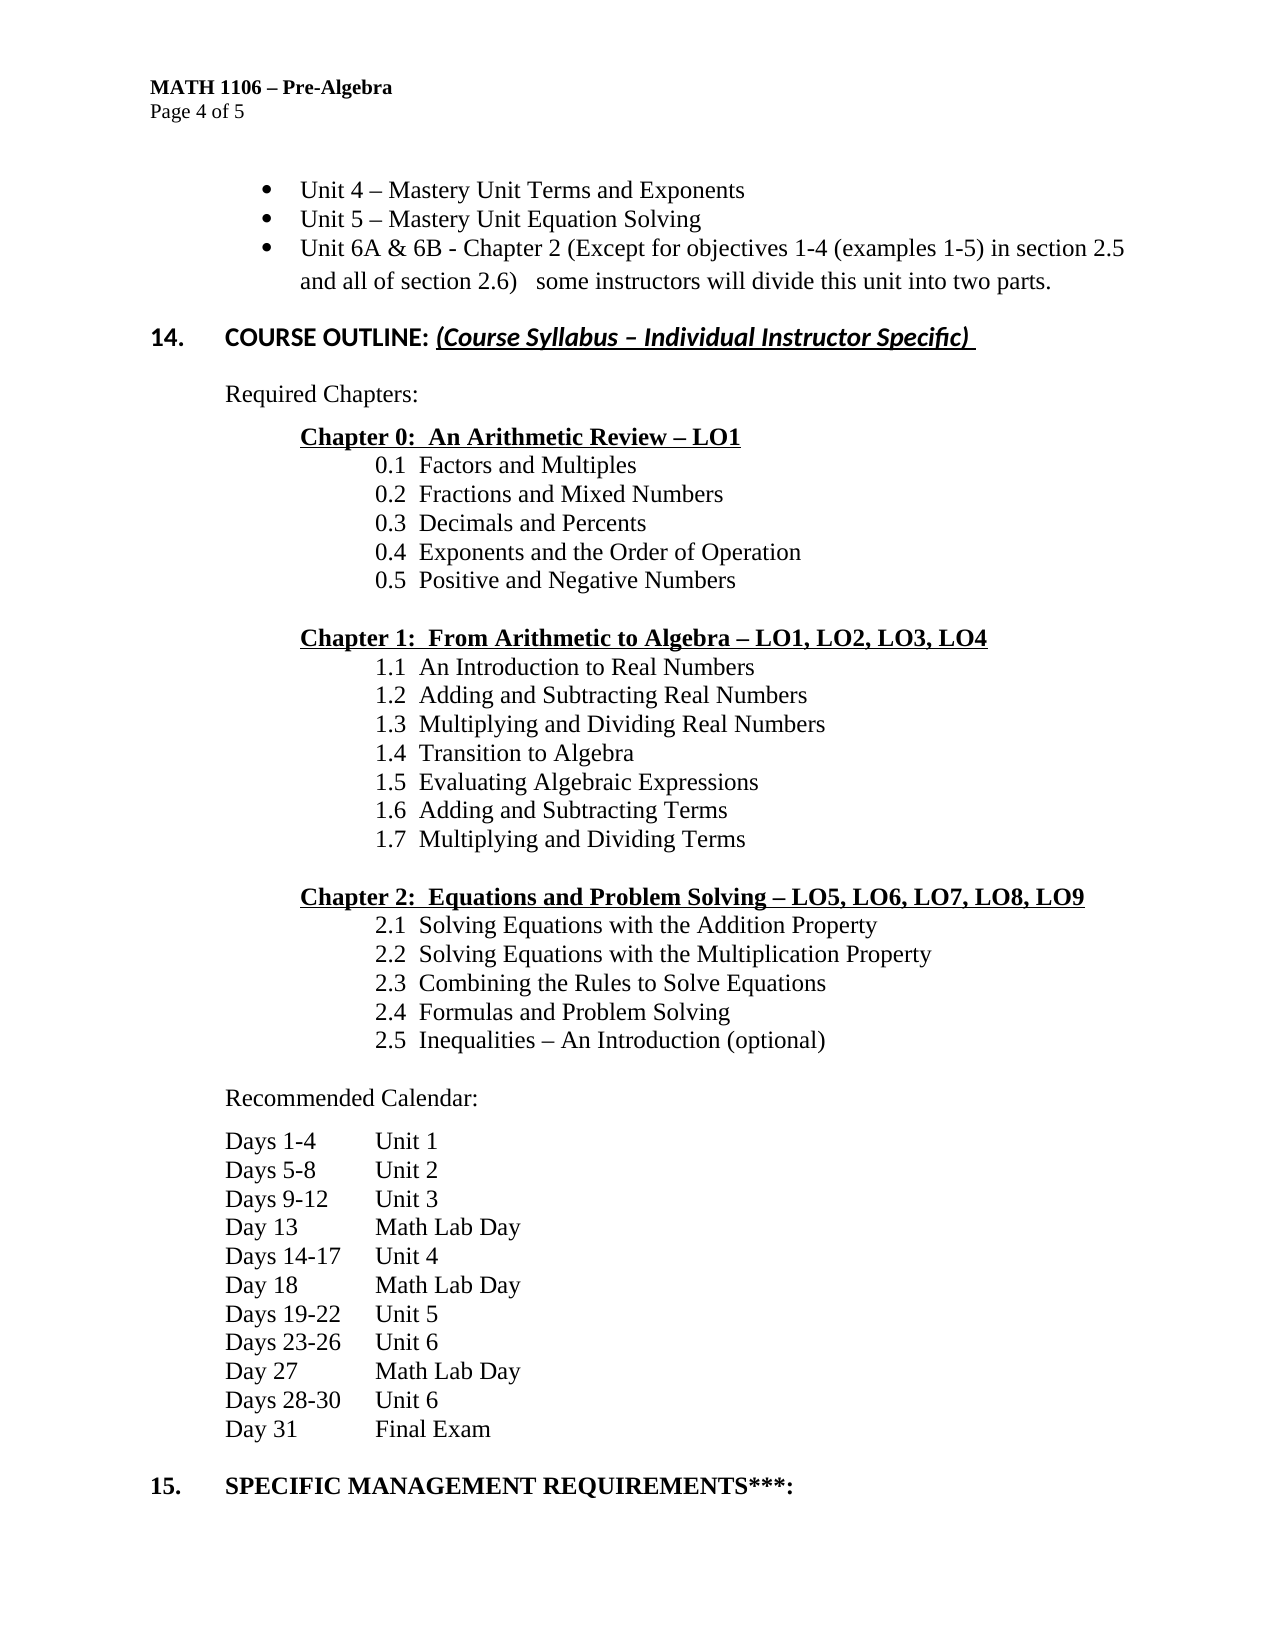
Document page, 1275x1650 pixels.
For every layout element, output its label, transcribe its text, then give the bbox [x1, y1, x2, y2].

text 1.5 Evaluating Algebraic Expressions [150, 767, 1125, 796]
text 1.6 Adding and Subtracting Terms [150, 796, 1125, 824]
text 14. COURSE OUTLINE: (Course Syllabus – Individual Instructor Specific) [150, 320, 1125, 353]
text 0.4 Exponents and the Order of Operation [150, 537, 1125, 566]
text Day 31 Final Exam [150, 1414, 1125, 1442]
text 1.7 Multiplying and Dividing Terms [150, 824, 1125, 853]
text Day 13 Math Lab Day [150, 1212, 1125, 1241]
list Unit 5 – Mastery Unit Equation Solving [262, 204, 1125, 233]
text Chapter 0: An Arithmetic Review – LO1 [150, 422, 1125, 451]
text Days 23-26 Unit 6 [150, 1327, 1125, 1356]
text 2.2 Solving Equations with the Multiplication Property [150, 939, 1125, 968]
text Days 14-17 Unit 4 [150, 1241, 1125, 1270]
text Days 28-30 Unit 6 [150, 1385, 1125, 1414]
text Days 19-22 Unit 5 [150, 1299, 1125, 1327]
text 1.3 Multiplying and Dividing Real Numbers [150, 709, 1125, 738]
text Chapter 2: Equations and Problem Solving – LO5, LO6, LO7, LO8, LO9 [150, 882, 1125, 911]
text Days 5-8 Unit 2 [150, 1155, 1125, 1184]
text 0.3 Decimals and Percents [150, 508, 1125, 537]
text Day 18 Math Lab Day [150, 1270, 1125, 1299]
text Chapter 1: From Arithmetic to Algebra – LO1, LO2, LO3, LO4 [150, 623, 1125, 652]
text 1.4 Transition to Algebra [150, 738, 1125, 767]
text 2.4 Formulas and Problem Solving [150, 997, 1125, 1026]
text 15. SPECIFIC MANAGEMENT REQUIREMENTS***: [150, 1471, 1125, 1500]
text Required Chapters: [150, 379, 1125, 407]
text 2.1 Solving Equations with the Addition Property [150, 911, 1125, 939]
text Day 27 Math Lab Day [150, 1356, 1125, 1385]
text 2.3 Combining the Rules to Solve Equations [150, 968, 1125, 997]
list Unit 4 – Mastery Unit Terms and Exponents [262, 176, 1125, 204]
text 2.5 Inequalities – An Introduction (optional) [150, 1026, 1125, 1054]
text 1.2 Adding and Subtracting Real Numbers [150, 681, 1125, 709]
text 1.1 An Introduction to Real Numbers [150, 652, 1125, 681]
text 0.2 Fractions and Mixed Numbers [150, 479, 1125, 508]
text Recommended Calendar: [150, 1083, 1125, 1112]
text 0.1 Factors and Multiples [150, 451, 1125, 479]
list Unit 6A & 6B - Chapter 2 (Except for objectives 1-4 (examples 1-5) in section 2.5 and all of section 2.6) some instructors will divide this unit into two parts. [262, 233, 1125, 295]
text Days 9-12 Unit 3 [150, 1184, 1125, 1212]
text Days 1-4 Unit 1 [150, 1126, 1125, 1155]
text 0.5 Positive and Negative Numbers [150, 566, 1125, 594]
